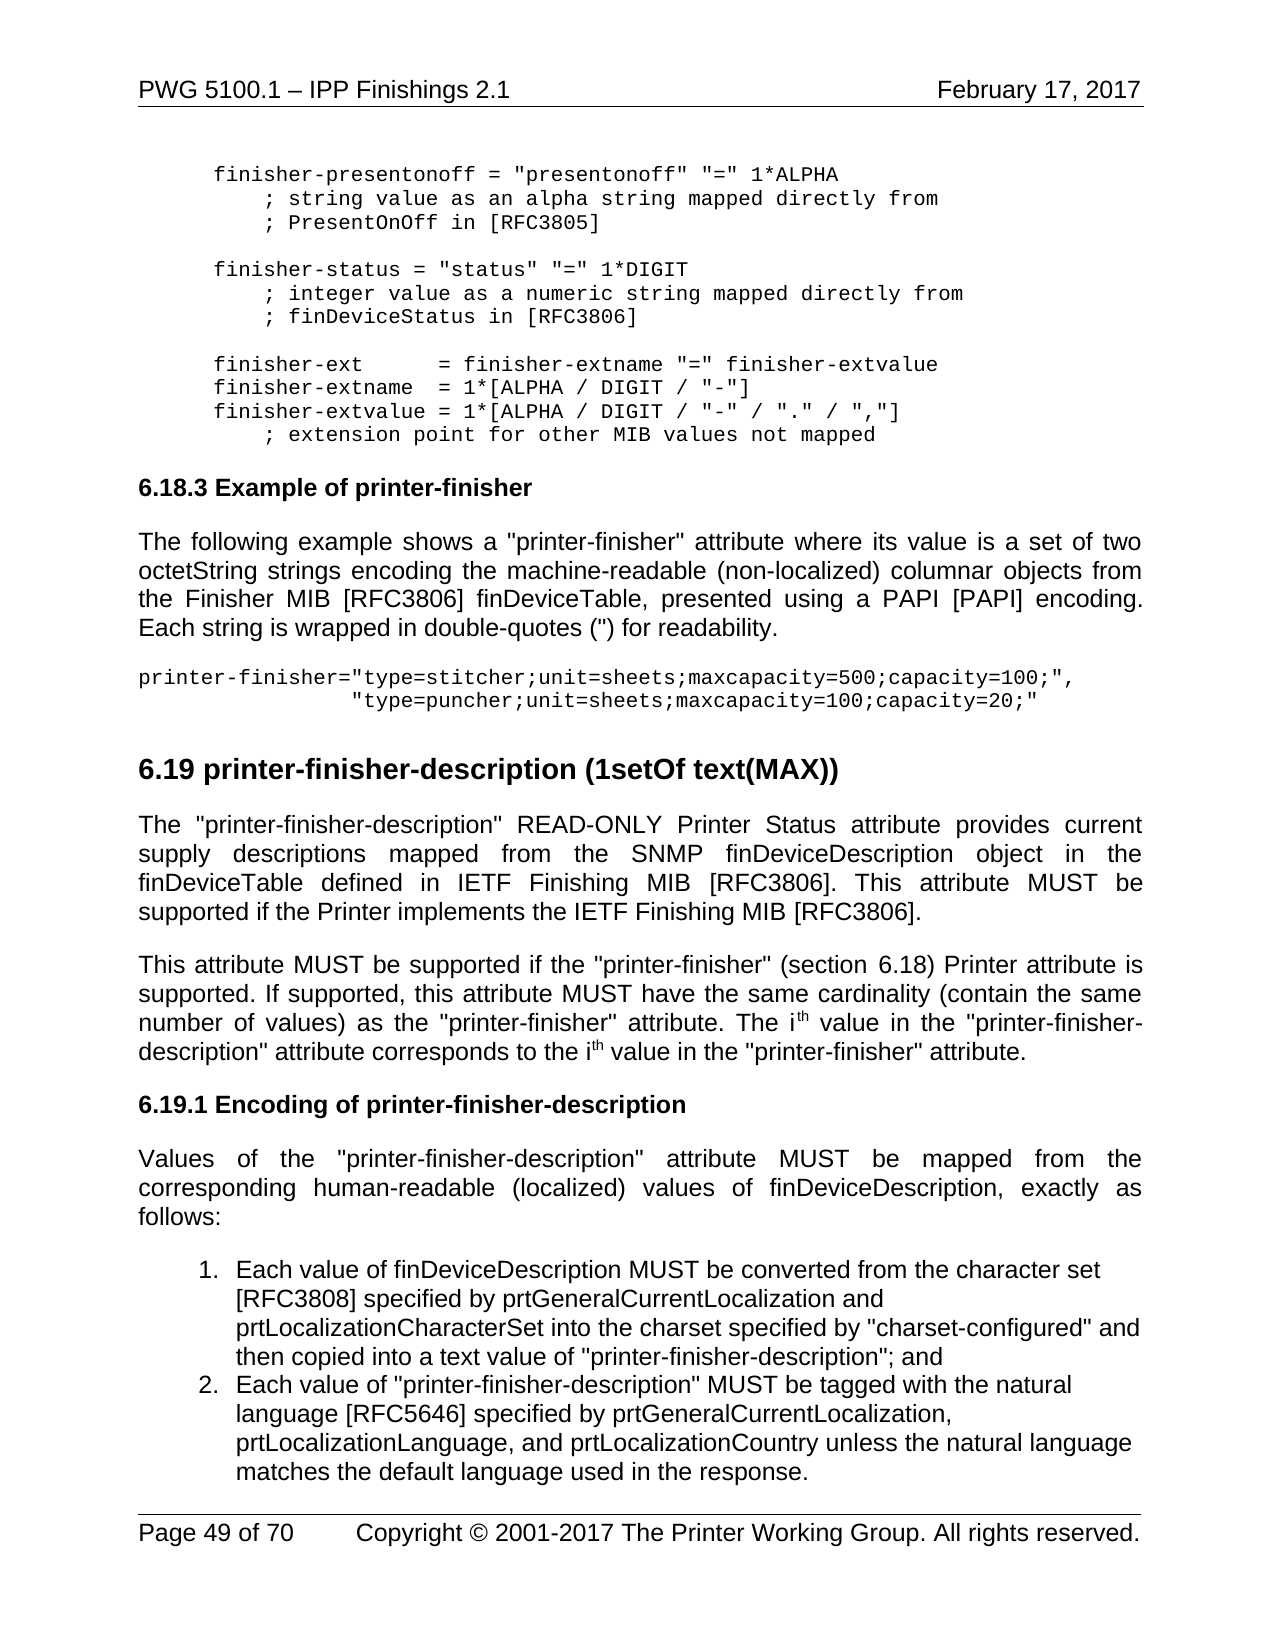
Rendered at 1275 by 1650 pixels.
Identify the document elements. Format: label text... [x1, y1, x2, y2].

text ; integer value as a numeric string mapped directly from [213, 283, 1144, 306]
text Encoding of printer-finisher-description [138, 1090, 1144, 1119]
text ; string value as an alpha string mapped directly from [213, 188, 1144, 212]
text finisher-extname = 1*[ALPHA / DIGIT / "-"] [213, 377, 1144, 401]
text finisher-extvalue = 1*[ALPHA / DIGIT / "-" / "." / ","] [213, 401, 1144, 424]
text The following example shows a "printer-finisher" attribute where its value is a set of two octetString strings encoding the machine-readable (non-localized) columnar objects from the Finisher MIB [RFC3806] finDeviceTable, presented using a PAPI [PAPI] encoding. Each string is wrapped in double-quotes (") for readability. [138, 527, 1144, 642]
text This attribute MUST be supported if the "printer-finisher" (section 6.18) Printer attribute is supported. If supported, this attribute MUST have the same cardinality (contain the same number of values) as the "printer-finisher" attribute. The ith value in the "printer-finisher-description" attribute corresponds to the ith value in the "printer-finisher" attribute. [138, 950, 1144, 1065]
text ; extension point for other MIB values not mapped [213, 424, 1144, 448]
text finisher-ext = finisher-extname "=" finisher-extvalue [213, 353, 1144, 377]
list Example of printer-finisher [138, 473, 1144, 502]
text "type=puncher;unit=sheets;maxcapacity=100;capacity=20;" [138, 691, 1144, 714]
text finisher-presentonoff = "presentonoff" "=" 1*ALPHA [213, 164, 1144, 188]
text Values of the "printer-finisher-description" attribute MUST be mapped from the corresponding human-readable (localized) values of finDeviceDescription, exactly as follows: [138, 1144, 1144, 1230]
text The "printer-finisher-description" READ-ONLY Printer Status attribute provides current supply descriptions mapped from the SNMP finDeviceDescription object in the finDeviceTable defined in IETF Finishing MIB [RFC3806]. This attribute MUST be supported if the Printer implements the IETF Finishing MIB [RFC3806]. [138, 810, 1144, 925]
text ; finDeviceStatus in [RFC3806] [213, 306, 1144, 330]
text finisher-status = "status" "=" 1*DIGIT [213, 259, 1144, 283]
text printer-finisher-description (1setOf text(MAX)) [138, 752, 1144, 785]
text ; PresentOnOff in [RFC3805] [213, 212, 1144, 235]
text printer-finisher="type=stitcher;unit=sheets;maxcapacity=500;capacity=100;", [138, 667, 1144, 691]
list Each value of finDeviceDescription MUST be converted from the character set [RFC3808] specified by prtGeneralCurrentLocalization and prtLocalizationCharacterSet into the charset specified by "charset-configured" and then copied into a text value of "printer-finisher-description"; and [198, 1255, 1144, 1370]
list Each value of "printer-finisher-description" MUST be tagged with the natural language [RFC5646] specified by prtGeneralCurrentLocalization, prtLocalizationLanguage, and prtLocalizationCountry unless the natural language matches the default language used in the response. [198, 1370, 1144, 1485]
